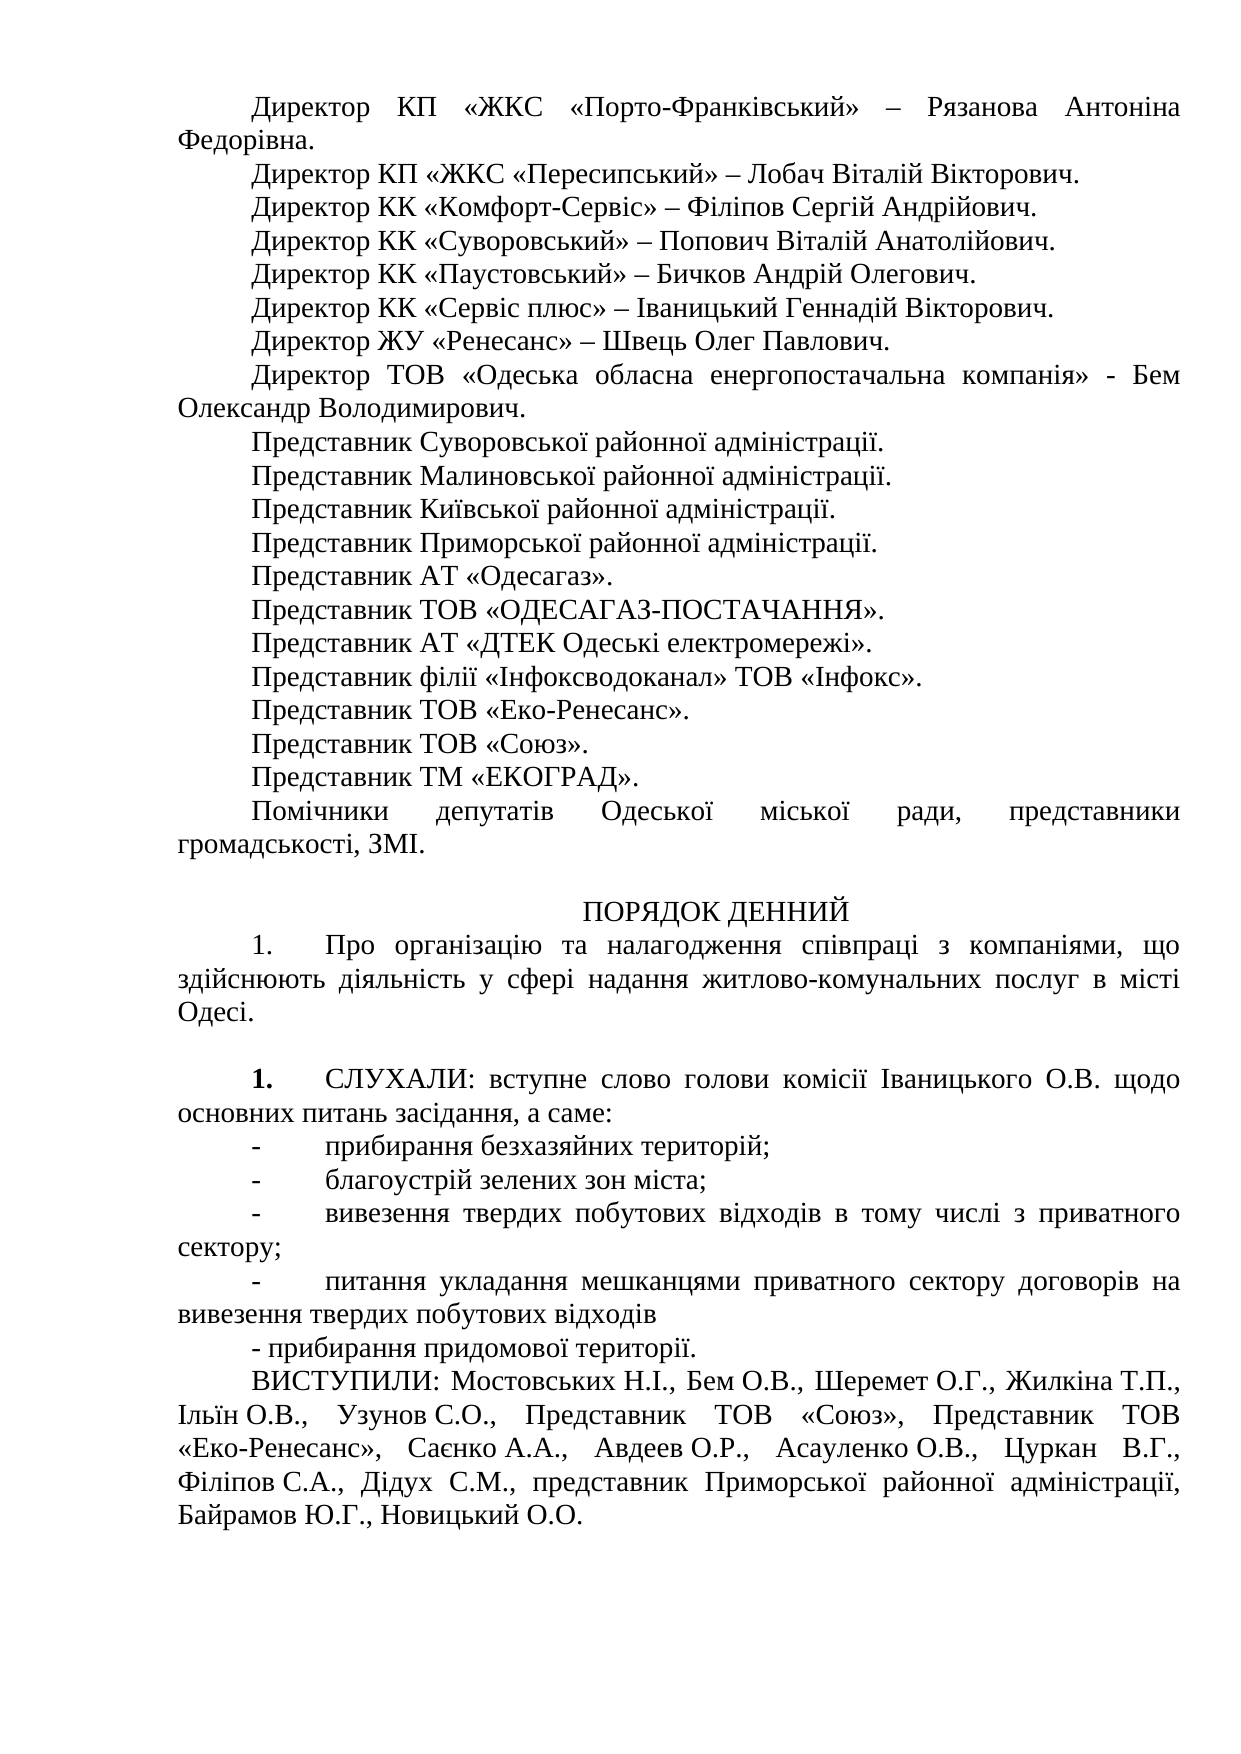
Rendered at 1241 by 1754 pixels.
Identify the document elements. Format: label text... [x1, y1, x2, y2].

text 1. СЛУХАЛИ: вступне слово голови комісії Іваницького О.В. щодо основних питань засідання, а саме: [177, 1061, 1181, 1128]
text Представник ТОВ «Союз». [177, 726, 1181, 759]
text Директор ТОВ «Одеська обласна енергопостачальна компанія» - Бем Олександр Володимирович. [177, 357, 1181, 424]
text Представник Київської районної адміністрації. [177, 491, 1181, 525]
text Представник ТОВ «Еко-Ренесанс». [177, 692, 1181, 726]
text Представник Приморської районної адміністрації. [177, 525, 1181, 558]
text Директор КК «Паустовський» – Бичков Андрій Олегович. [177, 256, 1181, 290]
text Директор КК «Суворовський» – Попович Віталій Анатолійович. [177, 223, 1181, 256]
text - прибирання придомової території. [177, 1330, 1181, 1363]
text Директор КП «ЖКС «Пересипський» – Лобач Віталій Вікторович. [177, 156, 1181, 189]
text ВИСТУПИЛИ: Мостовських Н.І., Бем О.В., Шеремет О.Г., Жилкіна Т.П., Ільїн О.В., Узунов С.О., Представник ТОВ «Союз», Представник ТОВ «Еко-Ренесанс», Саєнко А.А., Авдеев О.Р., Асауленко О.В., Цуркан В.Г., Філіпов С.А., Дідух С.М., представник Приморської районної адміністрації, Байрамов Ю.Г., Новицький О.О. [177, 1363, 1181, 1531]
text Директор КК «Сервіс плюс» – Іваницький Геннадій Вікторович. [177, 290, 1181, 323]
text Представник АТ «ДТЕК Одеські електромережі». [177, 625, 1181, 659]
text Представник ТМ «ЕКОГРАД». [177, 759, 1181, 793]
text Представник Суворовської районної адміністрації. [177, 424, 1181, 458]
text 1. Про організацію та налагодження співпраці з компаніями, що здійснюють діяльність у сфері надання житлово-комунальних послуг в місті Одесі. [177, 927, 1181, 1028]
text Представник АТ «Одесагаз». [177, 558, 1181, 592]
text Помічники депутатів Одеської міської ради, представники громадськості, ЗМІ. [177, 793, 1181, 860]
text Директор ЖУ «Ренесанс» – Швець Олег Павлович. [177, 323, 1181, 357]
text - вивезення твердих побутових відходів в тому числі з приватного сектору; [177, 1196, 1181, 1263]
text Представник ТОВ «ОДЕСАГАЗ-ПОСТАЧАННЯ». [177, 592, 1181, 625]
text - питання укладання мешканцями приватного сектору договорів на вивезення твердих побутових відходів [177, 1263, 1181, 1330]
text Директор КП «ЖКС «Порто-Франківський» – Рязанова Антоніна Федорівна. [177, 89, 1181, 156]
text Директор КК «Комфорт-Сервіс» – Філіпов Сергій Андрійович. [177, 189, 1181, 223]
text - благоустрій зелених зон міста; [177, 1162, 1181, 1196]
text Представник філії «Інфоксводоканал» ТОВ «Інфокс». [177, 659, 1181, 692]
text Представник Малиновської районної адміністрації. [177, 458, 1181, 491]
text - прибирання безхазяйних територій; [177, 1128, 1181, 1162]
text ПОРЯДОК ДЕННИЙ [177, 894, 1181, 927]
